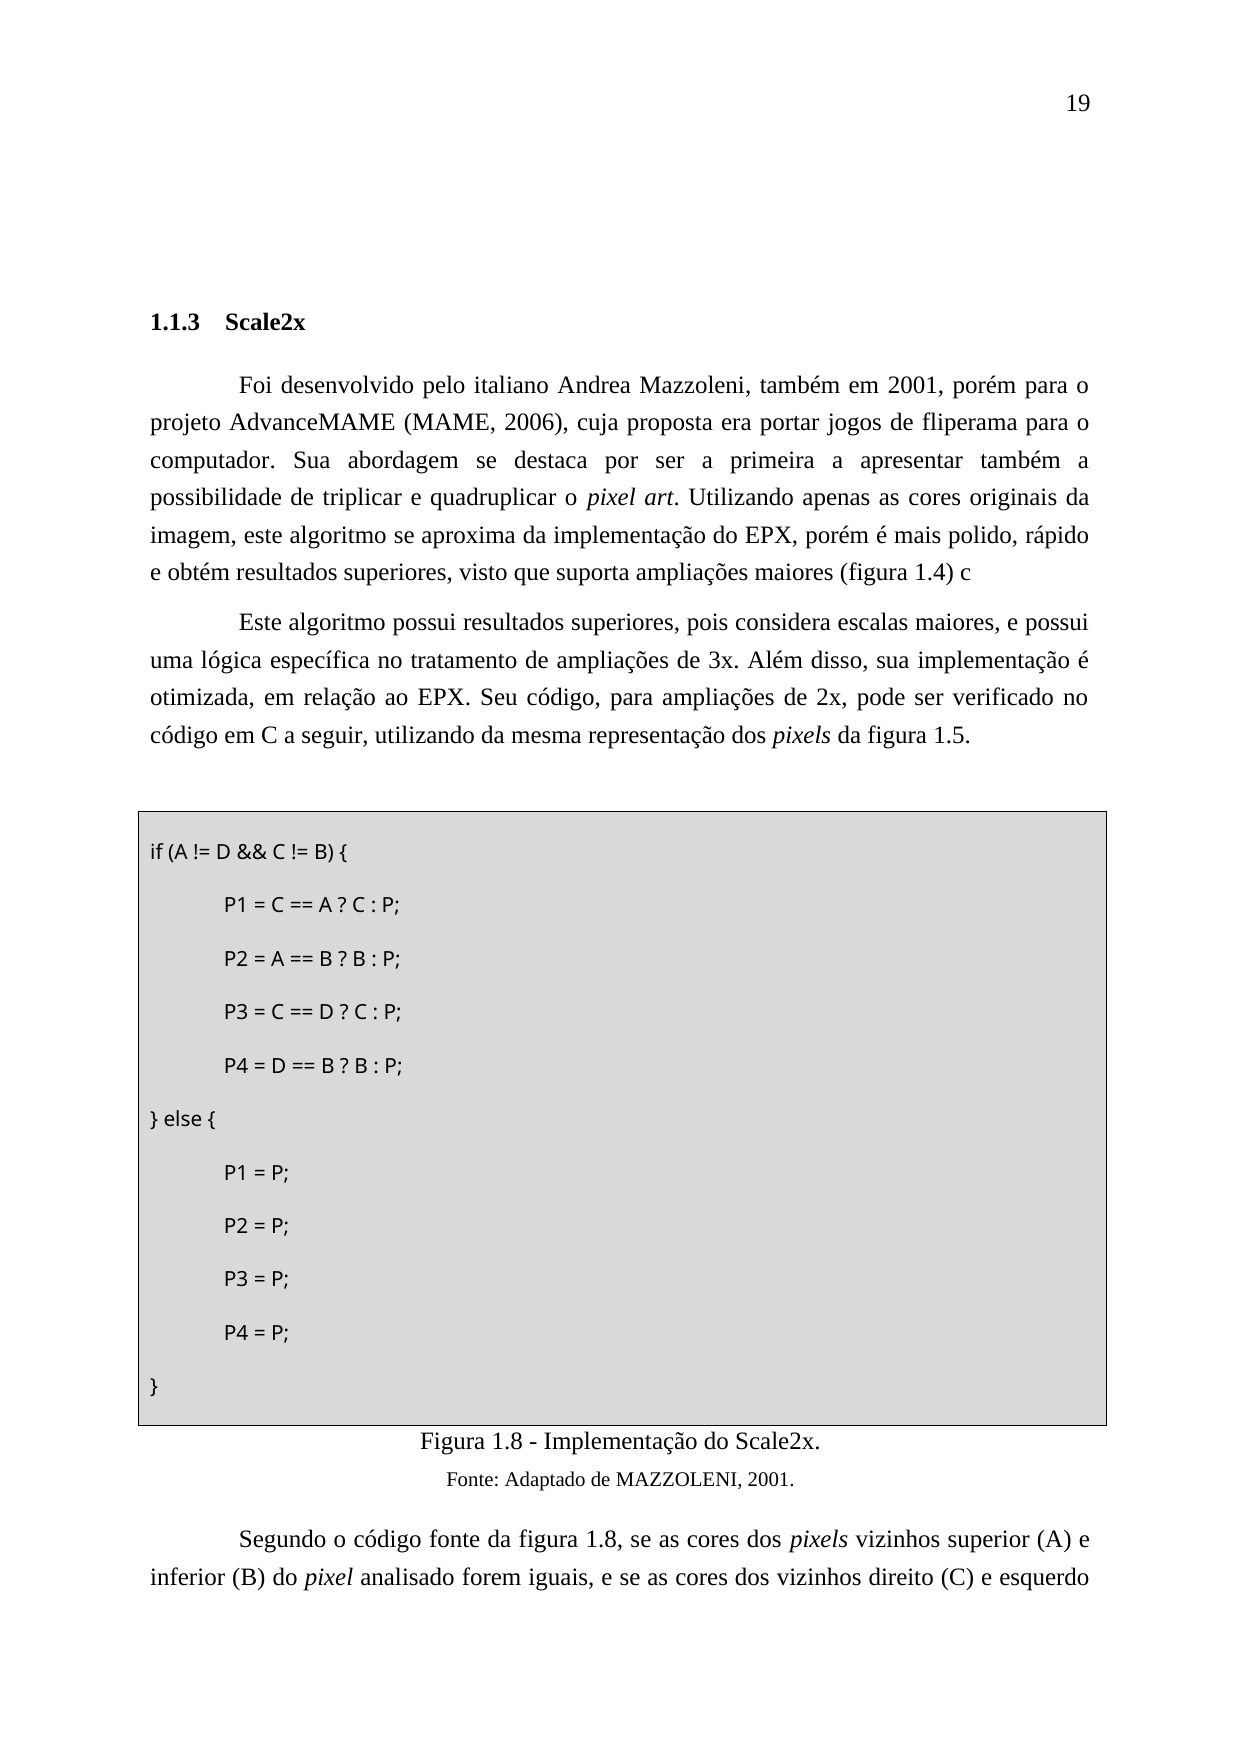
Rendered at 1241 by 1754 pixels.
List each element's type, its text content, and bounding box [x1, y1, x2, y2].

text Foi desenvolvido pelo italiano Andrea Mazzoleni, também em 2001, porém para o projeto AdvanceMAME (MAME, 2006), cuja proposta era portar jogos de fliperama para o computador. Sua abordagem se destaca por ser a primeira a apresentar também a possibilidade de triplicar e quadruplicar o pixel art. Utilizando apenas as cores originais da imagem, este algoritmo se aproxima da implementação do EPX, porém é mais polido, rápido e obtém resultados superiores, visto que suporta ampliações maiores (figura 1.4) c [150, 361, 1090, 586]
text Este algoritmo possui resultados superiores, pois considera escalas maiores, e possui uma lógica específica no tratamento de ampliações de 3x. Além disso, sua implementação é otimizada, em relação ao EPX. Seu código, para ampliações de 2x, pode ser verificado no código em C a seguir, utilizando da mesma representação dos pixels da figura 1.5. [150, 598, 1090, 748]
table_header if (A != D && C != B) { P1 = C == A ? C : P; P2 = A == B ? B : P; P3 = C == D ? C : P; P4 = D == B ? B : P; } else { P1 = P; P2 = P; P3 = P; P4 = P; } [139, 812, 1106, 1425]
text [150, 1515, 1090, 1590]
text Fonte: Adaptado de Mazzoleni, 2001. [150, 1467, 1090, 1491]
subtitle Scale2x [150, 307, 1090, 336]
